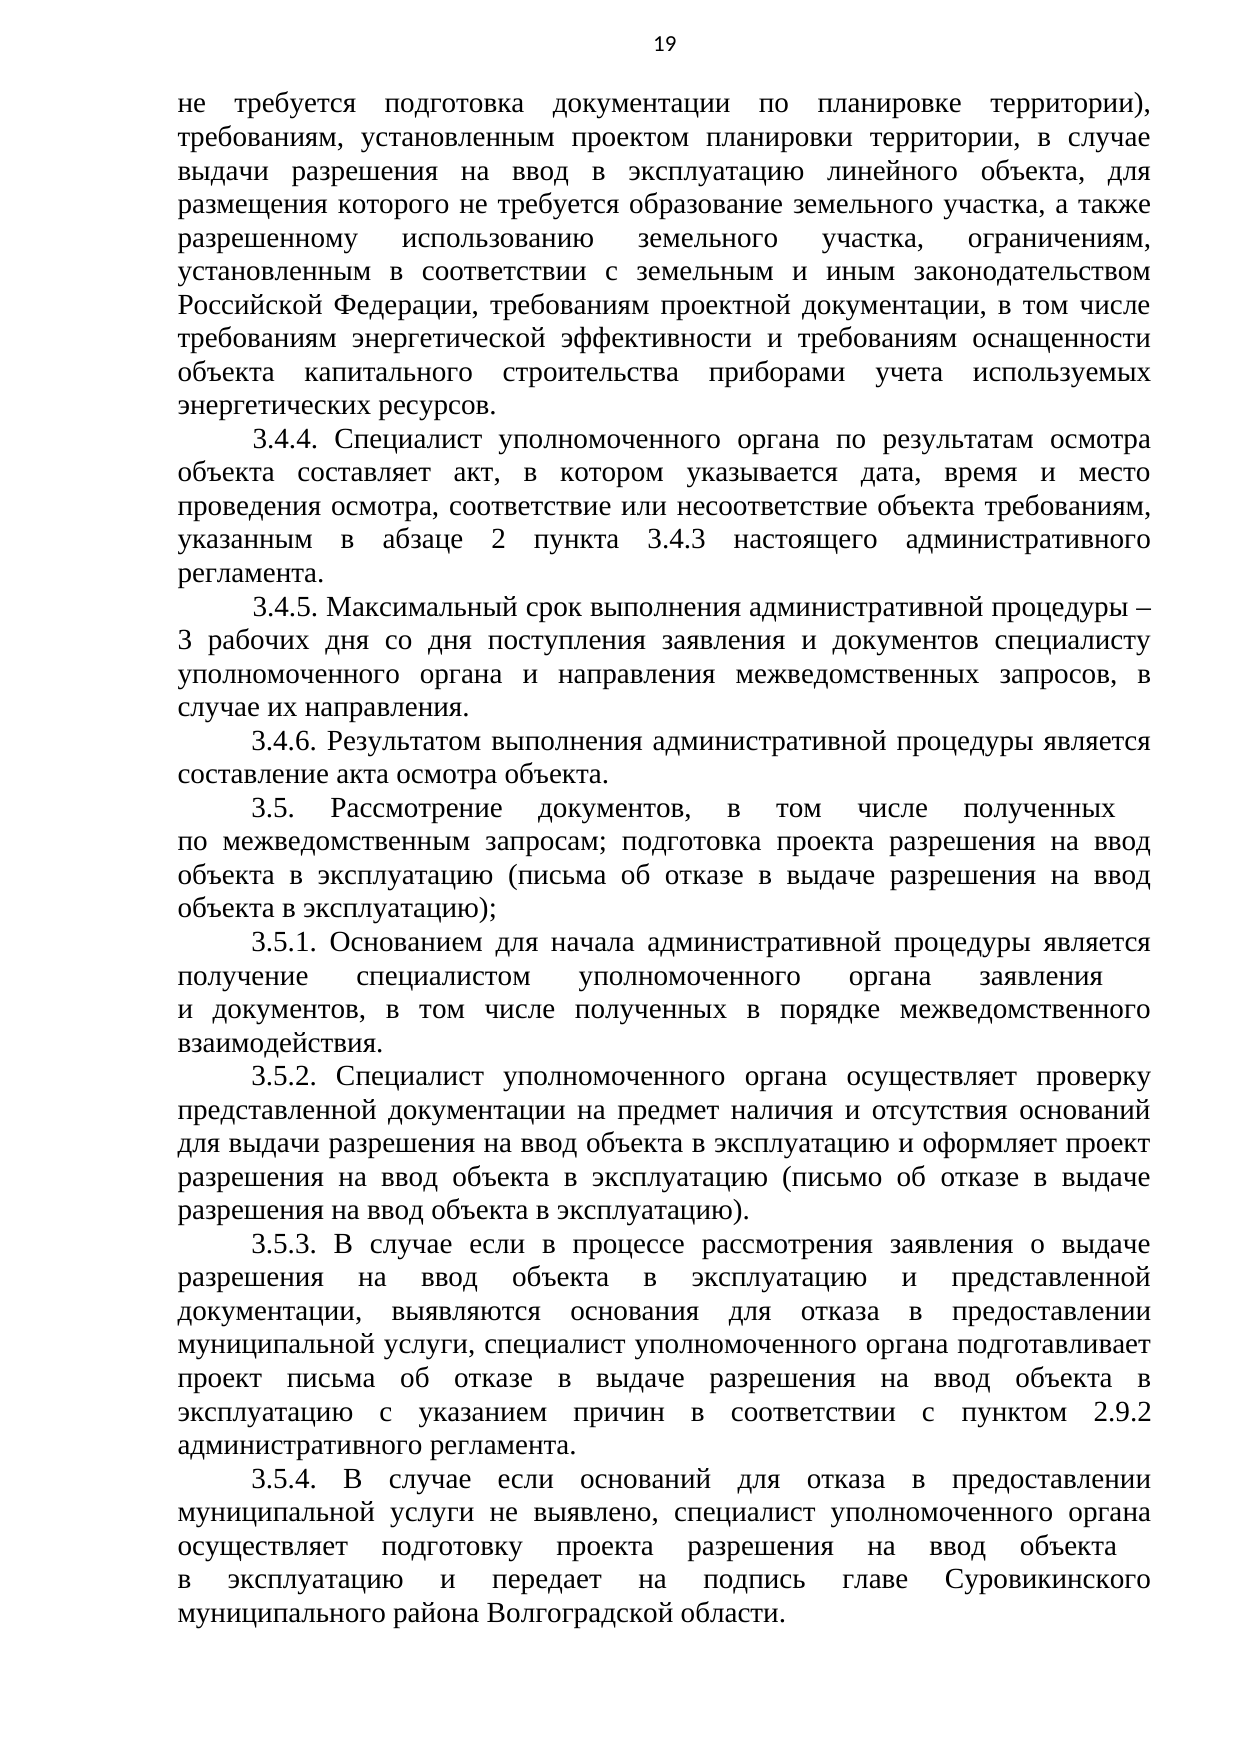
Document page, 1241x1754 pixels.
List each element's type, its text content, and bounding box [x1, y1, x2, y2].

text 3.5.3. В случае если в процессе рассмотрения заявления о выдаче разрешения на ввод объекта в эксплуатацию и представленной документации, выявляются основания для отказа в предоставлении муниципальной услуги, специалист уполномоченного органа подготавливает проект письма об отказе в выдаче разрешения на ввод объекта в эксплуатацию с указанием причин в соответствии с пунктом 2.9.2 административного регламента. [177, 1226, 1152, 1461]
text 3.5.2. Специалист уполномоченного органа осуществляет проверку представленной документации на предмет наличия и отсутствия оснований для выдачи разрешения на ввод объекта в эксплуатацию и оформляет проект разрешения на ввод объекта в эксплуатацию (письмо об отказе в выдаче разрешения на ввод объекта в эксплуатацию). [177, 1058, 1152, 1226]
text 3.5.1. Основанием для начала административной процедуры является получение специалистом уполномоченного органа заявления и документов, в том числе полученных в порядке межведомственного взаимодействия. [177, 924, 1152, 1058]
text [177, 86, 1152, 421]
text 3.4.6. Результатом выполнения административной процедуры является составление акта осмотра объекта. [177, 723, 1152, 790]
text 3.4.4. Специалист уполномоченного органа по результатам осмотра объекта составляет акт, в котором указывается дата, время и место проведения осмотра, соответствие или несоответствие объекта требованиям, указанным в абзаце 2 пункта 3.4.3 настоящего административного регламента. [177, 421, 1152, 589]
text 3.4.5. Максимальный срок выполнения административной процедуры – 3 рабочих дня со дня поступления заявления и документов специалисту уполномоченного органа и направления межведомственных запросов, в случае их направления. [177, 589, 1152, 723]
text 3.5.4. В случае если оснований для отказа в предоставлении муниципальной услуги не выявлено, специалист уполномоченного органа осуществляет подготовку проекта разрешения на ввод объекта в эксплуатацию и передает на подпись главе Суровикинского муниципального района Волгоградской области. [177, 1461, 1152, 1628]
text 3.5. Рассмотрение документов, в том числе полученных по межведомственным запросам; подготовка проекта разрешения на ввод объекта в эксплуатацию (письма об отказе в выдаче разрешения на ввод объекта в эксплуатацию); [177, 790, 1152, 924]
